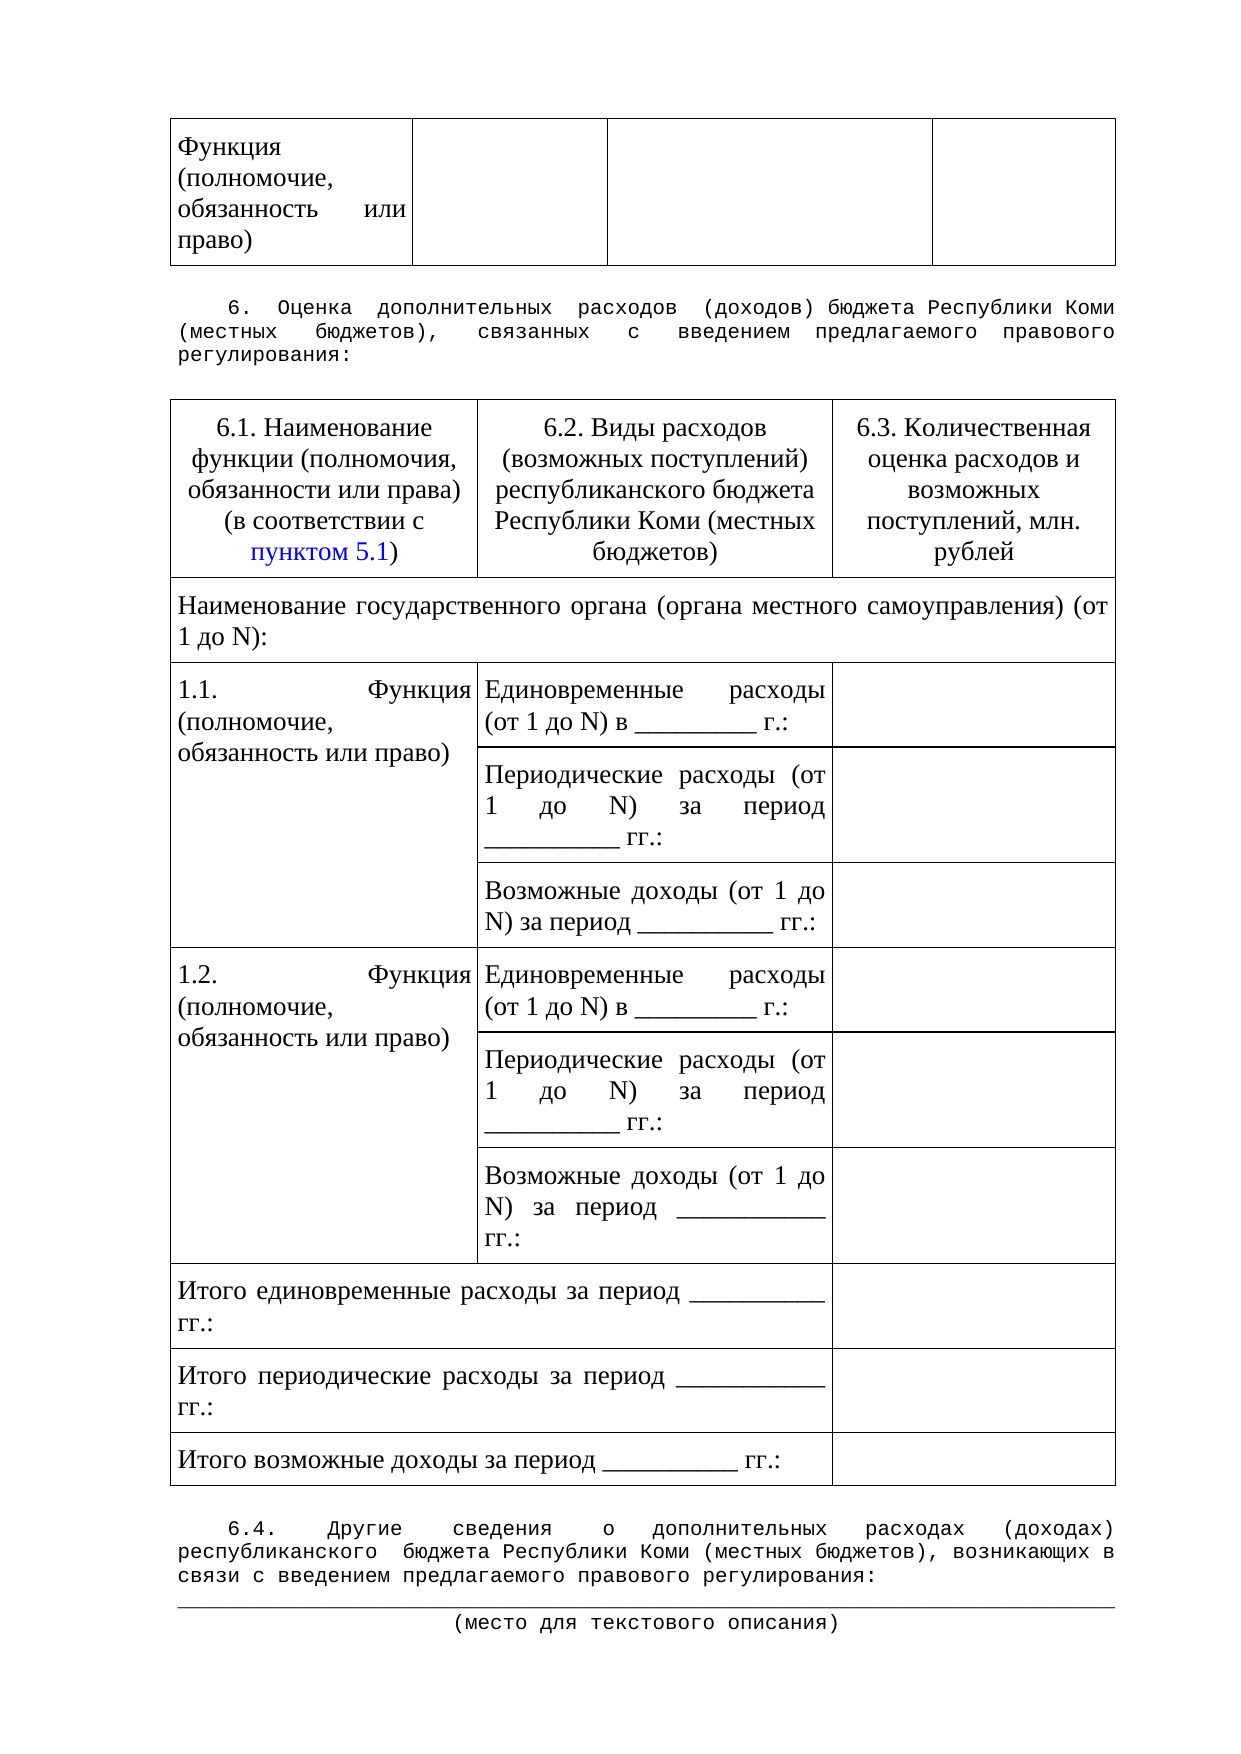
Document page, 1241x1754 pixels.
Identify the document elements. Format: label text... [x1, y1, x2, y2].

text республиканского бюджета Республики Коми (местных бюджетов), возникающих в [177, 1541, 1152, 1565]
table_cell Единовременные расходы (от 1 до N) в _________ г.: [478, 948, 832, 1031]
text 6. Оценка дополнительных расходов (доходов) бюджета Республики Коми [177, 297, 1152, 321]
table_cell [833, 663, 1115, 746]
text 6.4. Другие сведения о дополнительных расходах (доходах) [177, 1518, 1152, 1541]
table_header 6.3. Количественная оценка расходов и возможных поступлений, млн. рублей [833, 400, 1115, 577]
table_cell Возможные доходы (от 1 до N) за период ___________ гг.: [478, 1148, 832, 1263]
text регулирования: [177, 344, 1152, 368]
text связи с введением предлагаемого правового регулирования: [177, 1565, 1152, 1588]
table_cell [833, 1349, 1115, 1432]
table_cell 1.2. Функция (полномочие, обязанность или право) [171, 948, 477, 1263]
table_cell Периодические расходы (от 1 до N) за период __________ гг.: [478, 1033, 832, 1147]
table_cell Возможные доходы (от 1 до N) за период __________ гг.: [478, 863, 832, 947]
text ___________________________________________________________________________ [177, 1588, 1152, 1612]
table_cell Единовременные расходы (от 1 до N) в _________ г.: [478, 663, 832, 746]
table_cell [833, 1148, 1115, 1263]
table_cell [833, 863, 1115, 947]
table_cell [833, 1433, 1115, 1485]
text (место для текстового описания) [177, 1612, 1152, 1636]
table_cell 1.1. Функция (полномочие, обязанность или право) [171, 663, 477, 947]
table_cell [933, 119, 1115, 265]
table_cell [413, 119, 607, 265]
table_cell [833, 748, 1115, 862]
table_cell Итого единовременные расходы за период __________ гг.: [171, 1264, 832, 1347]
table_cell Итого возможные доходы за период __________ гг.: [171, 1433, 832, 1485]
table_cell Периодические расходы (от 1 до N) за период __________ гг.: [478, 748, 832, 862]
text (местных бюджетов), связанных с введением предлагаемого правового [177, 321, 1152, 344]
table_cell Наименование государственного органа (органа местного самоуправления) (от 1 до N): [171, 578, 1115, 662]
table_cell [833, 1264, 1115, 1347]
table_header 6.2. Виды расходов (возможных поступлений) республиканского бюджета Республики Коми (местных бюджетов) [478, 400, 832, 577]
table_cell [833, 1033, 1115, 1147]
table_header 6.1. Наименование функции (полномочия, обязанности или права) (в соответствии с пунктом 5.1) [171, 400, 477, 577]
table_cell Функция (полномочие, обязанность или право) [171, 119, 412, 265]
table_cell Итого периодические расходы за период ___________ гг.: [171, 1349, 832, 1432]
table_cell [608, 119, 932, 265]
table_cell [833, 948, 1115, 1031]
